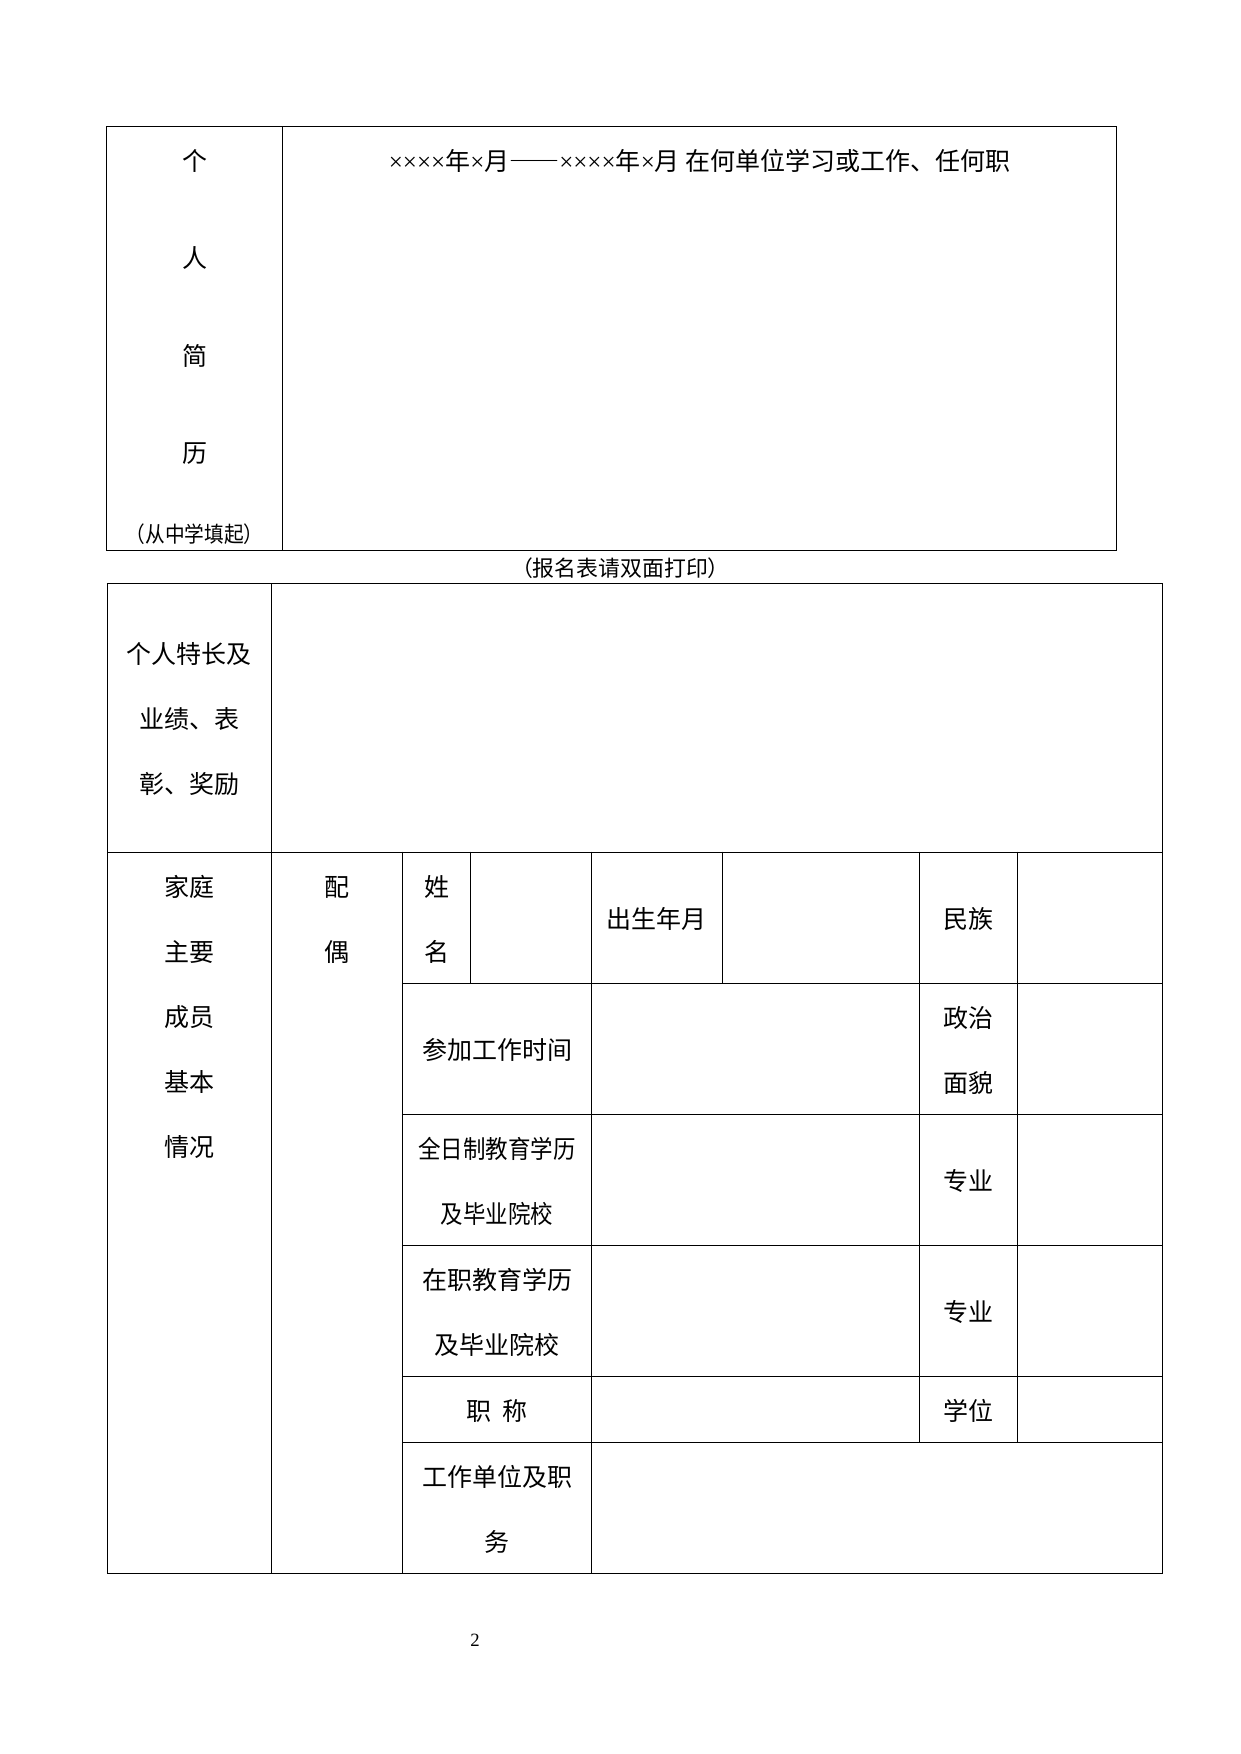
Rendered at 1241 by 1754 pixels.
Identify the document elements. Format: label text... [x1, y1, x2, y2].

table_cell 民族 [920, 853, 1017, 983]
table_cell [592, 1115, 919, 1245]
table_cell [1018, 984, 1162, 1114]
table_cell [592, 1246, 919, 1376]
table_cell 学位 [920, 1377, 1017, 1442]
table_cell [723, 853, 919, 983]
table_cell [1018, 1115, 1162, 1245]
table_cell 姓名 [403, 853, 470, 983]
table_cell 职 称 [403, 1377, 591, 1442]
table_cell 专业 [920, 1115, 1017, 1245]
table_cell [1018, 1246, 1162, 1376]
table_cell 出生年月 [592, 853, 722, 983]
table_cell 家庭 主要 成员 基本 情况 [108, 853, 271, 1573]
table_cell [592, 1443, 1162, 1573]
table_cell 个 人 简 历 （从中学填起） [107, 127, 282, 549]
table_header [272, 584, 1162, 852]
table_cell [1018, 1377, 1162, 1442]
table_cell [592, 1377, 919, 1442]
table_cell 工作单位及职务 [403, 1443, 591, 1573]
table_cell 专业 [920, 1246, 1017, 1376]
table_cell [592, 984, 919, 1114]
table_cell [471, 853, 591, 983]
table_cell 政治 面貌 [920, 984, 1017, 1114]
table_cell 参加工作时间 [403, 984, 591, 1114]
table_cell ××××年×月——××××年×月 在何单位学习或工作、任何职 [283, 127, 1116, 549]
table_cell 配 偶 [272, 853, 402, 1573]
table_cell [1018, 853, 1162, 983]
table_cell 全日制教育学历及毕业院校 [403, 1115, 591, 1245]
table_cell 在职教育学历及毕业院校 [403, 1246, 591, 1376]
text （报名表请双面打印） [118, 551, 1122, 583]
table_header 个人特长及业绩、表彰、奖励 [108, 584, 271, 852]
